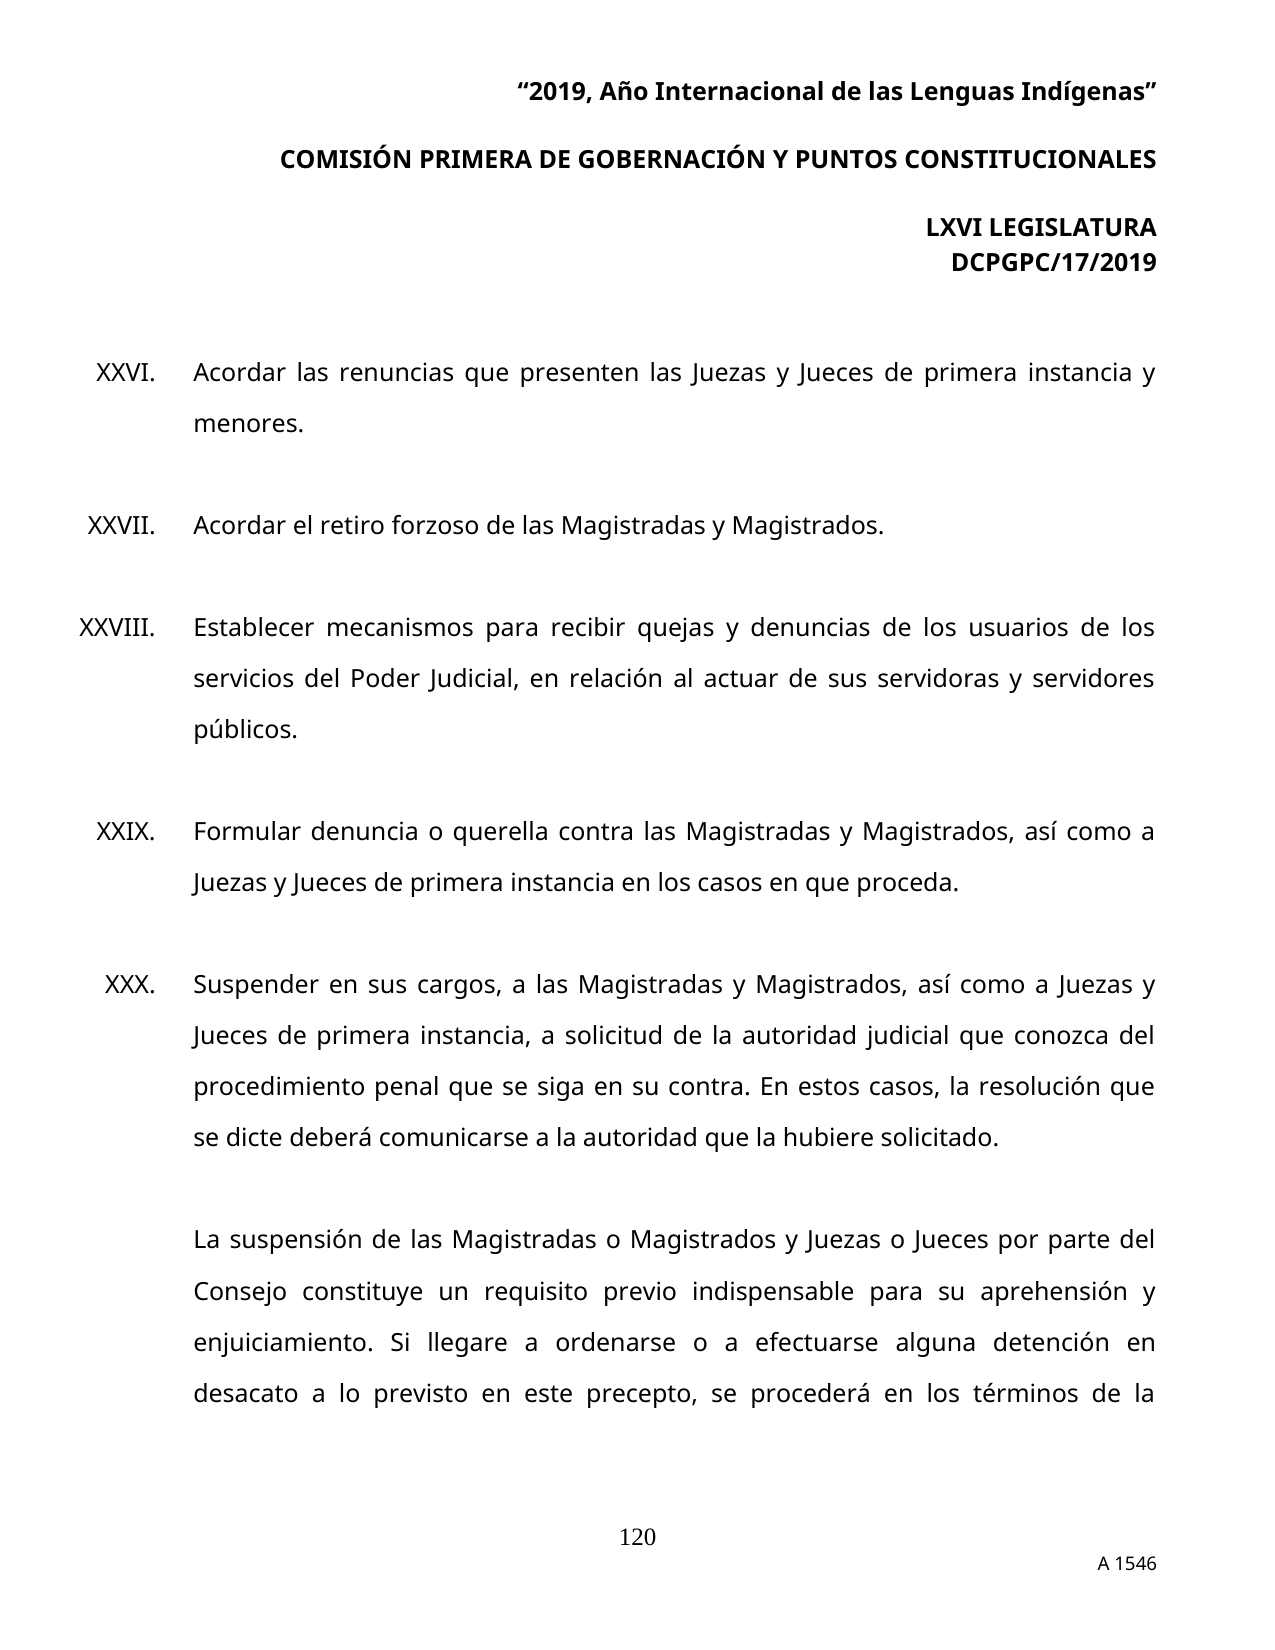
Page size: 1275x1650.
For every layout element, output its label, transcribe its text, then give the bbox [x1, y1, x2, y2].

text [193, 1222, 1157, 1409]
list Formular denuncia o querella contra las Magistradas y Magistrados, así como a Juezas y Jueces de primera instancia en los casos en que proceda. [156, 814, 1157, 899]
list Establecer mecanismos para recibir quejas y denuncias de los usuarios de los servicios del Poder Judicial, en relación al actuar de sus servidoras y servidores públicos. [156, 609, 1157, 746]
list Acordar las renuncias que presenten las Juezas y Jueces de primera instancia y menores. [156, 354, 1157, 439]
list Suspender en sus cargos, a las Magistradas y Magistrados, así como a Juezas y Jueces de primera instancia, a solicitud de la autoridad judicial que conozca del procedimiento penal que se siga en su contra. En estos casos, la resolución que se dicte deberá comunicarse a la autoridad que la hubiere solicitado. [156, 967, 1157, 1154]
list Acordar el retiro forzoso de las Magistradas y Magistrados. [156, 507, 1157, 542]
